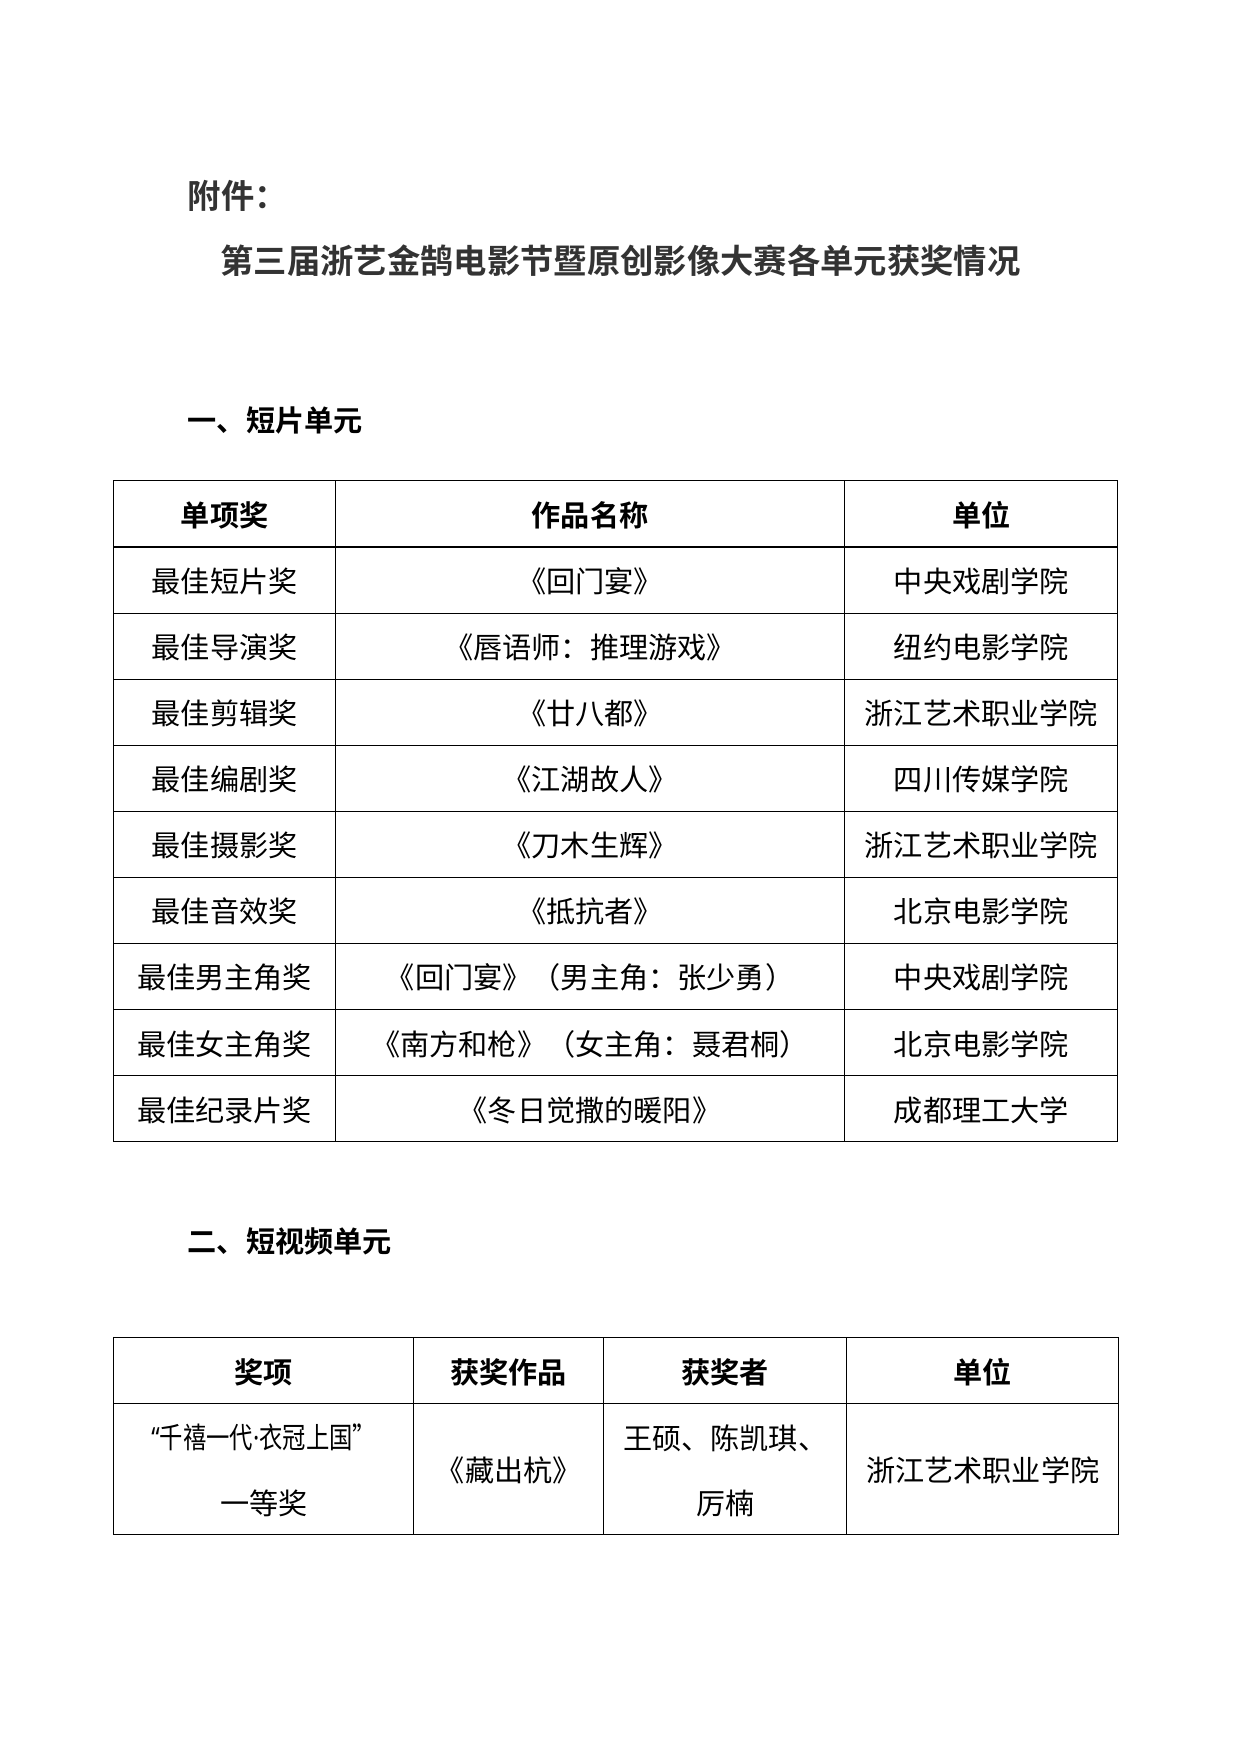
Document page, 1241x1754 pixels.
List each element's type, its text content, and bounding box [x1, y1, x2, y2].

table_cell 《回门宴》（男主角：张少勇） [336, 944, 844, 1009]
table_cell 《刀木生辉》 [336, 812, 844, 877]
table_cell 最佳音效奖 [114, 878, 335, 943]
table_cell 北京电影学院 [845, 878, 1117, 943]
table_cell 最佳纪录片奖 [114, 1076, 335, 1141]
table_cell 王硕、陈凯琪、厉楠 [604, 1404, 846, 1534]
table_header 作品名称 [336, 481, 844, 546]
table_cell 中央戏剧学院 [845, 548, 1117, 612]
table_header 单项奖 [114, 481, 335, 546]
table_cell 浙江艺术职业学院 [847, 1404, 1118, 1534]
table_header 获奖者 [604, 1338, 846, 1403]
table_cell “千禧一代·衣冠上国” 一等奖 [114, 1404, 413, 1534]
table_header 获奖作品 [414, 1338, 603, 1403]
table_cell 最佳摄影奖 [114, 812, 335, 877]
table_cell 《江湖故人》 [336, 746, 844, 811]
table_header 单位 [845, 481, 1117, 546]
table_cell 《藏出杭》 [414, 1404, 603, 1534]
table_cell 《唇语师：推理游戏》 [336, 614, 844, 678]
table_cell 《回门宴》 [336, 548, 844, 612]
text 一、短片单元 [187, 386, 1053, 451]
table_cell 最佳女主角奖 [114, 1010, 335, 1075]
table_cell 中央戏剧学院 [845, 944, 1117, 1009]
table_cell 成都理工大学 [845, 1076, 1117, 1141]
table_cell 四川传媒学院 [845, 746, 1117, 811]
table_cell 浙江艺术职业学院 [845, 680, 1117, 744]
table_cell 《南方和枪》（女主角：聂君桐） [336, 1010, 844, 1075]
text 第三届浙艺金鹄电影节暨原创影像大赛各单元获奖情况 [187, 227, 1053, 292]
table_header 单位 [847, 1338, 1118, 1403]
table_header 奖项 [114, 1338, 413, 1403]
table_cell 最佳导演奖 [114, 614, 335, 678]
text 二、短视频单元 [187, 1207, 1053, 1272]
table_cell 最佳短片奖 [114, 548, 335, 612]
table_cell 北京电影学院 [845, 1010, 1117, 1075]
table_cell 《廿八都》 [336, 680, 844, 744]
table_cell 最佳剪辑奖 [114, 680, 335, 744]
table_cell 《冬日觉撒的暖阳》 [336, 1076, 844, 1141]
text 附件： [187, 162, 1053, 227]
table_cell 最佳编剧奖 [114, 746, 335, 811]
table_cell 最佳男主角奖 [114, 944, 335, 1009]
table_cell 《抵抗者》 [336, 878, 844, 943]
table_cell 纽约电影学院 [845, 614, 1117, 678]
table_cell 浙江艺术职业学院 [845, 812, 1117, 877]
